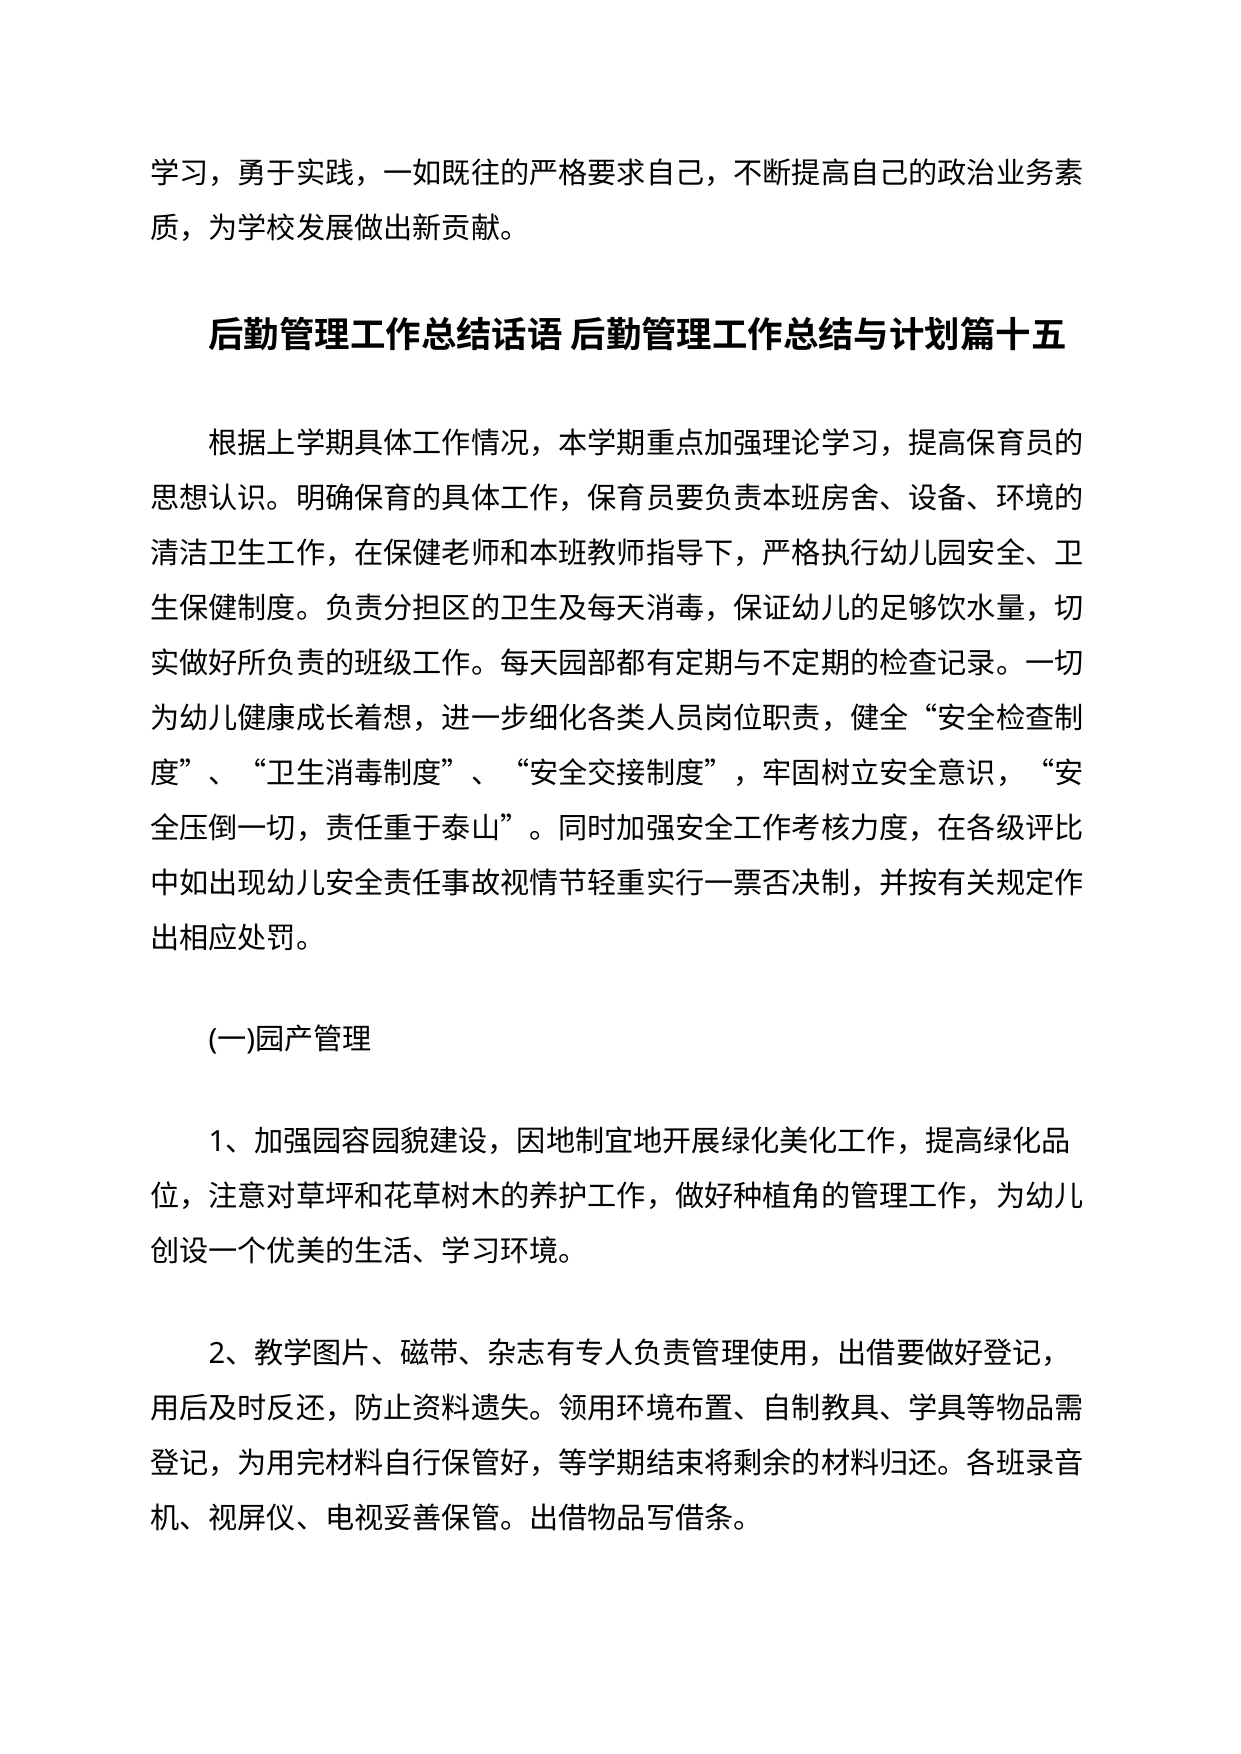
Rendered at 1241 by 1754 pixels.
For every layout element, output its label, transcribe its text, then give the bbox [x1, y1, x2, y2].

text 根据上学期具体工作情况，本学期重点加强理论学习，提高保育员的思想认识。明确保育的具体工作，保育员要负责本班房舍、设备、环境的清洁卫生工作，在保健老师和本班教师指导下，严格执行幼儿园安全、卫生保健制度。负责分担区的卫生及每天消毒，保证幼儿的足够饮水量，切实做好所负责的班级工作。每天园部都有定期与不定期的检查记录。一切为幼儿健康成长着想，进一步细化各类人员岗位职责，健全“安全检查制度”、“卫生消毒制度”、“安全交接制度”，牢固树立安全意识，“安全压倒一切，责任重于泰山”。同时加强安全工作考核力度，在各级评比中如出现幼儿安全责任事故视情节轻重实行一票否决制，并按有关规定作出相应处罚。 [150, 420, 1090, 956]
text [150, 150, 1090, 247]
text (一)园产管理 [150, 1016, 1090, 1058]
text 1、加强园容园貌建设，因地制宜地开展绿化美化工作，提高绿化品位，注意对草坪和花草树木的养护工作，做好种植角的管理工作，为幼儿创设一个优美的生活、学习环境。 [150, 1118, 1090, 1270]
text 2、教学图片、磁带、杂志有专人负责管理使用，出借要做好登记，用后及时反还，防止资料遗失。领用环境布置、自制教具、学具等物品需登记，为用完材料自行保管好，等学期结束将剩余的材料归还。各班录音机、视屏仪、电视妥善保管。出借物品写借条。 [150, 1329, 1090, 1537]
text 后勤管理工作总结话语 后勤管理工作总结与计划篇十五 [150, 307, 1090, 358]
